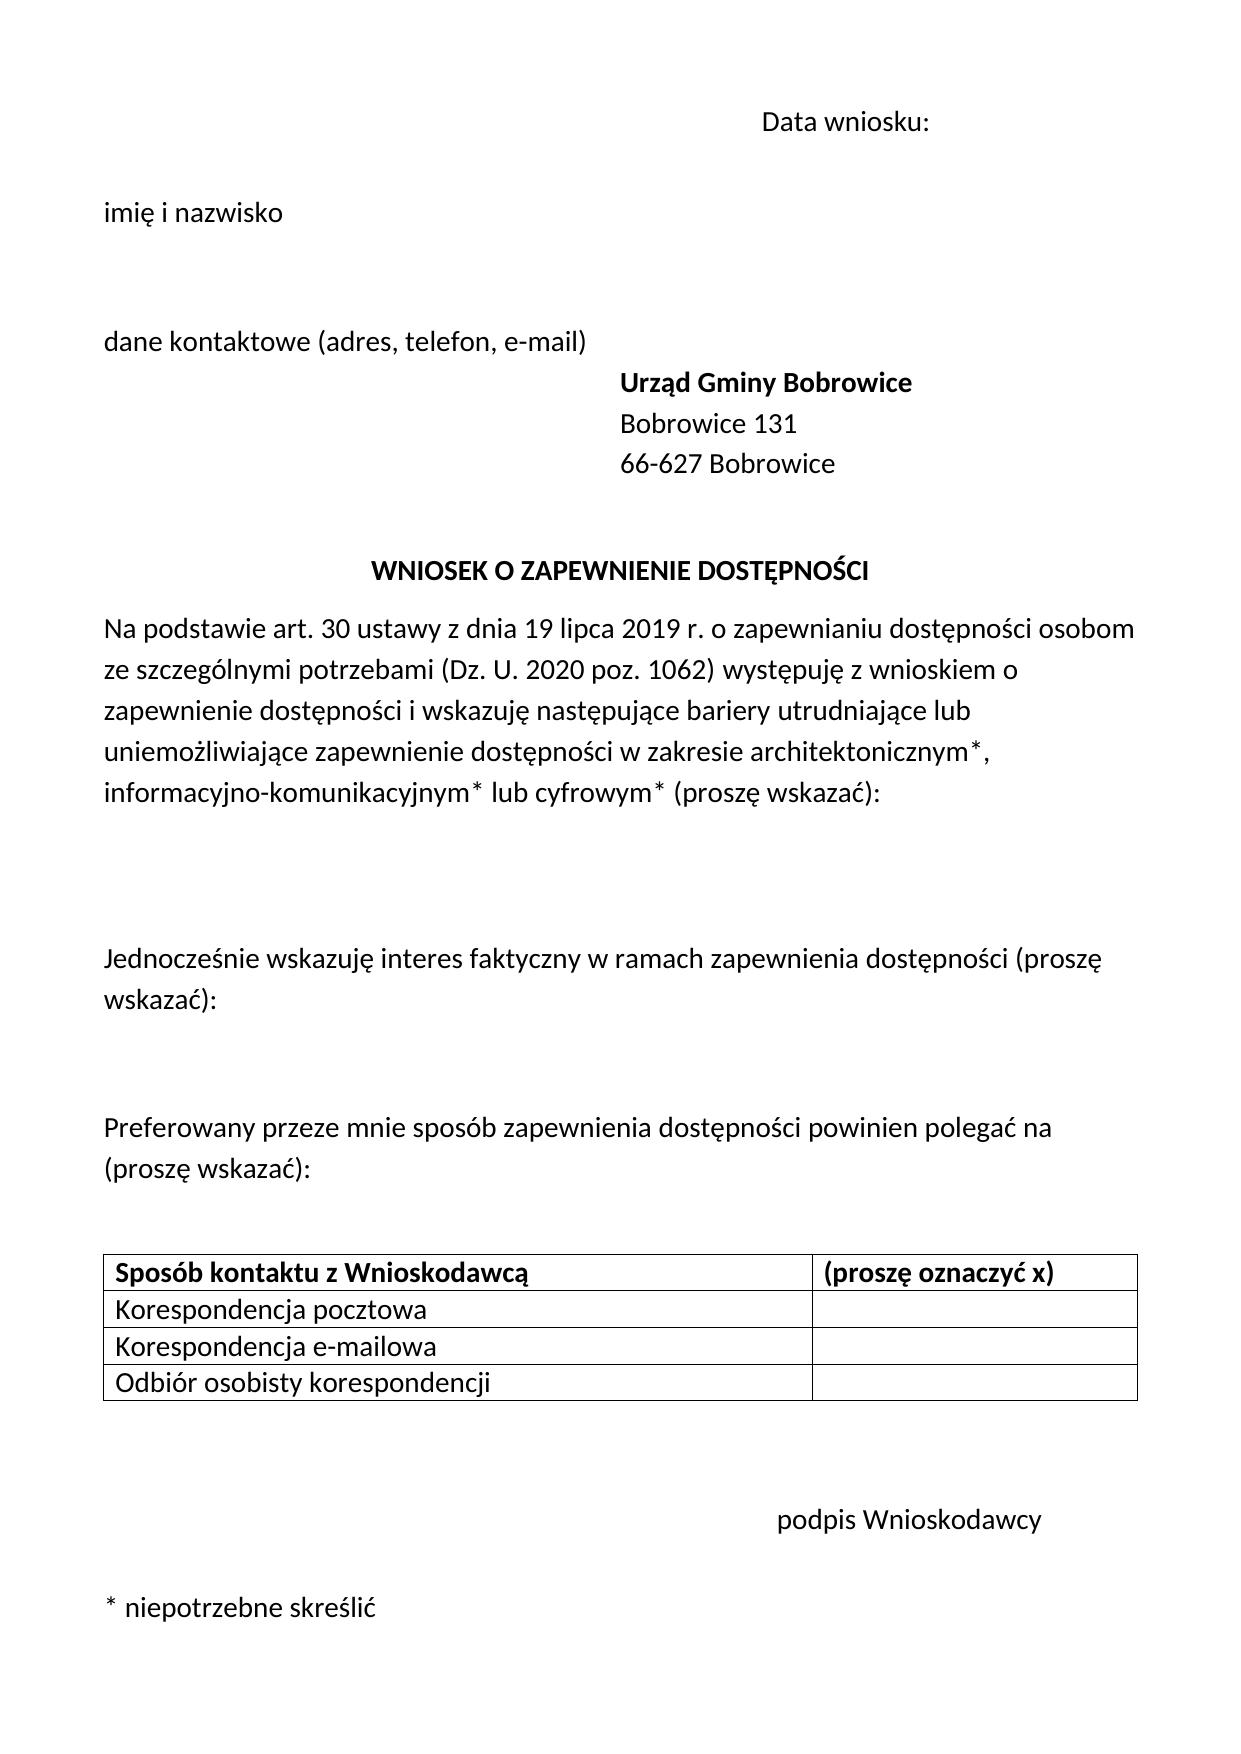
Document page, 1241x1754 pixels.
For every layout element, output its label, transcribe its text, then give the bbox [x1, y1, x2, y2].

text Bobrowice 131 [546, 405, 1137, 440]
text dane kontaktowe (adres, telefon, e-mail) [103, 323, 1137, 358]
table_cell [813, 1291, 1137, 1327]
text WNIOSEK O ZAPEWNIENIE DOSTĘPNOŚCI [103, 552, 1137, 588]
text 66-627 Bobrowice [546, 446, 1137, 481]
text Jednocześnie wskazuję interes faktyczny w ramach zapewnienia dostępności (proszę wskazać): [103, 940, 1137, 1016]
table_header (proszę oznaczyć x) [813, 1255, 1137, 1290]
table_header Sposób kontaktu z Wnioskodawcą [104, 1255, 812, 1290]
text podpis Wnioskodawcy [103, 1501, 1137, 1537]
text Urząd Gminy Bobrowice [620, 364, 1137, 399]
table_cell [813, 1365, 1137, 1400]
text Data wniosku: [103, 103, 1137, 139]
text Na podstawie art. 30 ustawy z dnia 19 lipca 2019 r. o zapewnianiu dostępności osobom ze szczególnymi potrzebami (Dz. U. 2020 poz. 1062) występuję z wnioskiem o zapewnienie dostępności i wskazuję następujące bariery utrudniające lub uniemożliwiające zapewnienie dostępności w zakresie architektonicznym*, informacyjno-komunikacyjnym* lub cyfrowym* (proszę wskazać): [103, 610, 1137, 809]
table_cell Odbiór osobisty korespondencji [104, 1365, 812, 1400]
table_cell [813, 1328, 1137, 1363]
text * niepotrzebne skreślić [103, 1589, 1137, 1625]
text Preferowany przeze mnie sposób zapewnienia dostępności powinien polegać na (proszę wskazać): [103, 1109, 1137, 1186]
table_cell Korespondencja e-mailowa [104, 1328, 812, 1363]
table_cell Korespondencja pocztowa [104, 1291, 812, 1327]
text imię i nazwisko [103, 194, 1137, 230]
